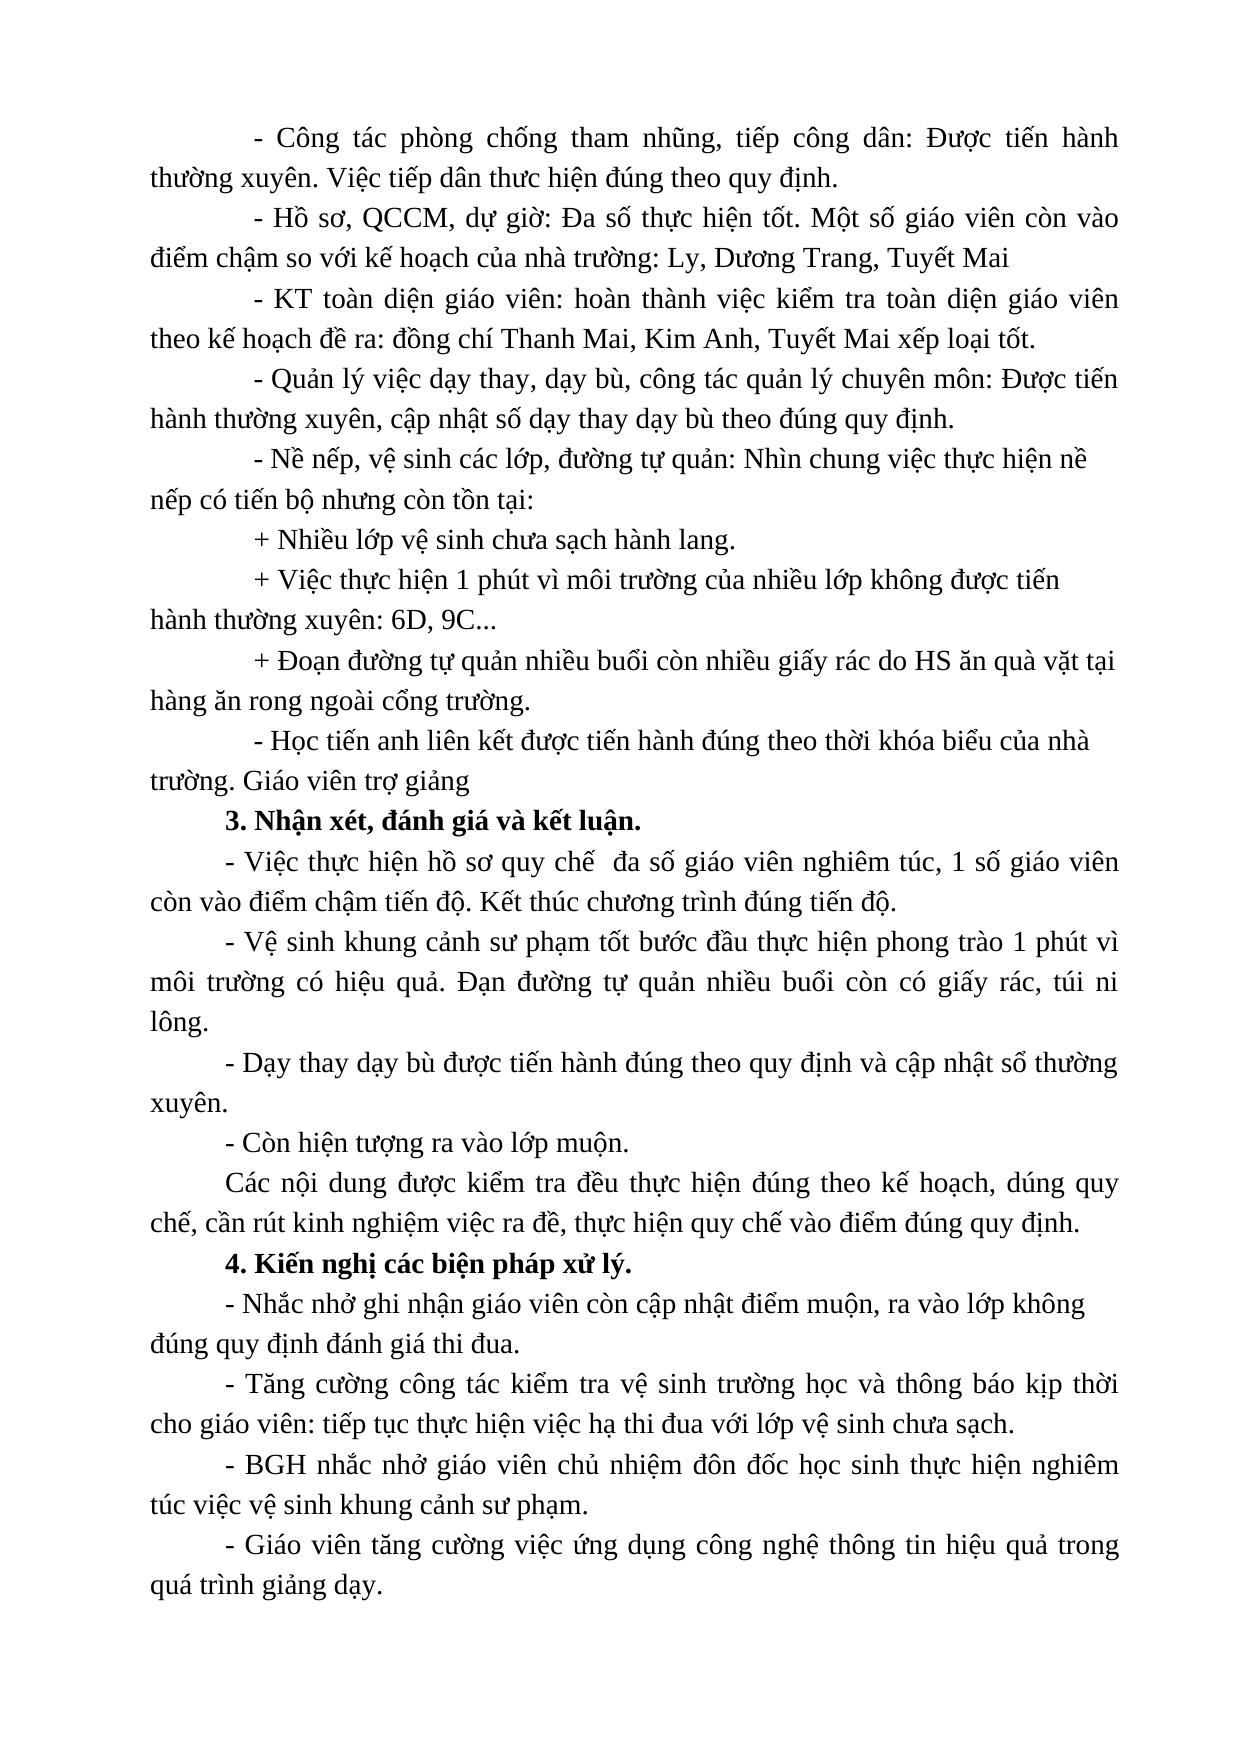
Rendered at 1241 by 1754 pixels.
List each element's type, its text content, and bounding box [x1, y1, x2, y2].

text - BGH nhắc nhở giáo viên chủ nhiệm đôn đốc học sinh thực hiện nghiêm túc việc vệ sinh khung cảnh sư phạm. [150, 1447, 1120, 1521]
text + Đoạn đường tự quản nhiều buổi còn nhiều giấy rác do HS ăn quà vặt tại hàng ăn rong ngoài cổng trường. [150, 643, 1120, 716]
text + Nhiều lớp vệ sinh chưa sạch hành lang. [150, 522, 1120, 556]
text + Việc thực hiện 1 phút vì môi trường của nhiều lớp không được tiến hành thường xuyên: 6D, 9C... [150, 562, 1120, 636]
text 3. Nhận xét, đánh giá và kết luận. [150, 803, 1120, 837]
list - Việc thực hiện hồ sơ quy chế đa số giáo viên nghiêm túc, 1 số giáo viên còn vào điểm chậm tiến độ. Kết thúc chương trình đúng tiến độ. [150, 844, 1120, 917]
text Các nội dung được kiểm tra đều thực hiện đúng theo kế hoạch, dúng quy chế, cần rút kinh nghiệm việc ra đề, thực hiện quy chế vào điểm đúng quy định. [150, 1165, 1120, 1239]
text - KT toàn diện giáo viên: hoàn thành việc kiểm tra toàn diện giáo viên theo kế hoạch đề ra: đồng chí Thanh Mai, Kim Anh, Tuyết Mai xếp loại tốt. [150, 281, 1120, 354]
text - Công tác phòng chống tham nhũng, tiếp công dân: Được tiến hành thường xuyên. Việc tiếp dân thưc hiện đúng theo quy định. [150, 120, 1120, 194]
text - Tăng cường công tác kiểm tra vệ sinh trường học và thông báo kịp thời cho giáo viên: tiếp tục thực hiện việc hạ thi đua với lớp vệ sinh chưa sạch. [150, 1366, 1120, 1440]
list - Còn hiện tượng ra vào lớp muộn. [150, 1125, 1120, 1159]
list - Dạy thay dạy bù được tiến hành đúng theo quy định và cập nhật sổ thường xuyên. [150, 1045, 1120, 1118]
text - Nề nếp, vệ sinh các lớp, đường tự quản: Nhìn chung việc thực hiện nề nếp có tiến bộ nhưng còn tồn tại: [150, 442, 1120, 515]
text 4. Kiến nghị các biện pháp xử lý. [225, 1246, 1120, 1279]
list - Vệ sinh khung cảnh sư phạm tốt bước đầu thực hiện phong trào 1 phút vì môi trường có hiệu quả. Đạn đường tự quản nhiều buổi còn có giấy rác, túi ni lông. [150, 924, 1120, 1038]
text - Hồ sơ, QCCM, dự giờ: Đa số thực hiện tốt. Một số giáo viên còn vào điểm chậm so với kế hoạch của nhà trường: Ly, Dương Trang, Tuyết Mai [150, 200, 1120, 274]
text - Quản lý việc dạy thay, dạy bù, công tác quản lý chuyên môn: Được tiến hành thường xuyên, cập nhật số dạy thay dạy bù theo đúng quy định. [150, 361, 1120, 435]
text - Học tiến anh liên kết được tiến hành đúng theo thời khóa biểu của nhà trường. Giáo viên trợ giảng [150, 723, 1120, 797]
text - Nhắc nhở ghi nhận giáo viên còn cập nhật điểm muộn, ra vào lớp không đúng quy định đánh giá thi đua. [150, 1286, 1120, 1360]
text - Giáo viên tăng cường việc ứng dụng công nghệ thông tin hiệu quả trong quá trình giảng dạy. [150, 1527, 1120, 1601]
